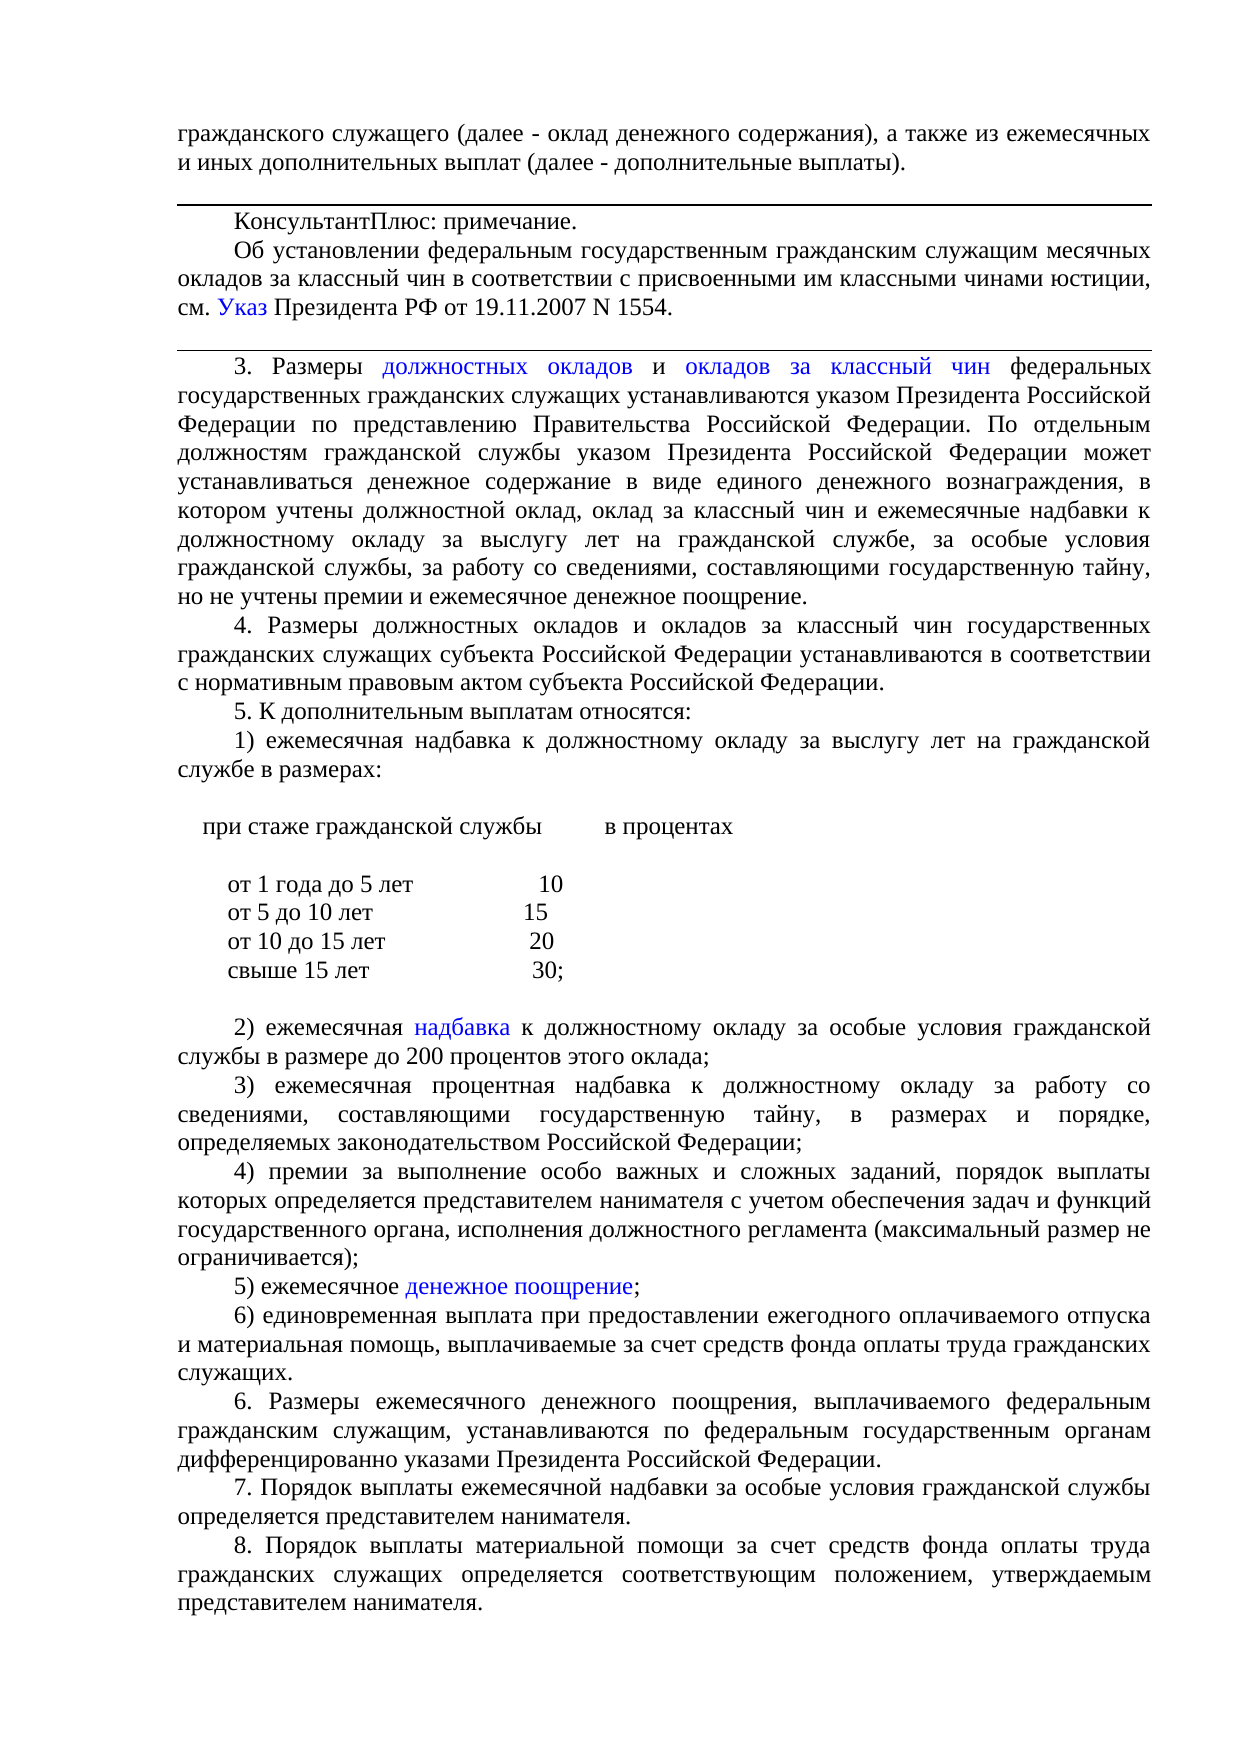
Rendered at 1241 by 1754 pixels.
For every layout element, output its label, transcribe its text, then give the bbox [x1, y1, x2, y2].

text 1) ежемесячная надбавка к должностному окладу за выслугу лет на гражданской службе в размерах: [177, 725, 1152, 782]
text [177, 118, 1152, 176]
text при стаже гражданской службы в процентах [177, 811, 1152, 840]
text КонсультантПлюс: примечание. [177, 206, 1152, 235]
text свыше 15 лет 30; [177, 955, 1152, 984]
text от 10 до 15 лет 20 [177, 926, 1152, 955]
text Об установлении федеральным государственным гражданским служащим месячных окладов за классный чин в соответствии с присвоенными им классными чинами юстиции, см. Указ Президента РФ от 19.11.2007 N 1554. [177, 235, 1152, 321]
text 5. К дополнительным выплатам относятся: [177, 696, 1152, 725]
text 2) ежемесячная надбавка к должностному окладу за особые условия гражданской службы в размере до 200 процентов этого оклада; [177, 1012, 1152, 1070]
text 6) единовременная выплата при предоставлении ежегодного оплачиваемого отпуска и материальная помощь, выплачиваемые за счет средств фонда оплаты труда гражданских служащих. [177, 1300, 1152, 1386]
text от 5 до 10 лет 15 [177, 897, 1152, 926]
text 4. Размеры должностных окладов и окладов за классный чин государственных гражданских служащих субъекта Российской Федерации устанавливаются в соответствии с нормативным правовым актом субъекта Российской Федерации. [177, 610, 1152, 696]
text 7. Порядок выплаты ежемесячной надбавки за особые условия гражданской службы определяется представителем нанимателя. [177, 1472, 1152, 1530]
text 4) премии за выполнение особо важных и сложных заданий, порядок выплаты которых определяется представителем нанимателя с учетом обеспечения задач и функций государственного органа, исполнения должностного регламента (максимальный размер не ограничивается); [177, 1156, 1152, 1271]
text 8. Порядок выплаты материальной помощи за счет средств фонда оплаты труда гражданских служащих определяется соответствующим положением, утверждаемым представителем нанимателя. [177, 1530, 1152, 1616]
text 6. Размеры ежемесячного денежного поощрения, выплачиваемого федеральным гражданским служащим, устанавливаются по федеральным государственным органам дифференцированно указами Президента Российской Федерации. [177, 1386, 1152, 1472]
text 3. Размеры должностных окладов и окладов за классный чин федеральных государственных гражданских служащих устанавливаются указом Президента Российской Федерации по представлению Правительства Российской Федерации. По отдельным должностям гражданской службы указом Президента Российской Федерации может устанавливаться денежное содержание в виде единого денежного вознаграждения, в котором учтены должностной оклад, оклад за классный чин и ежемесячные надбавки к должностному окладу за выслугу лет на гражданской службе, за особые условия гражданской службы, за работу со сведениями, составляющими государственную тайну, но не учтены премии и ежемесячное денежное поощрение. [177, 351, 1152, 610]
text 5) ежемесячное денежное поощрение; [177, 1271, 1152, 1300]
text от 1 года до 5 лет 10 [177, 869, 1152, 897]
text 3) ежемесячная процентная надбавка к должностному окладу за работу со сведениями, составляющими государственную тайну, в размерах и порядке, определяемых законодательством Российской Федерации; [177, 1070, 1152, 1156]
